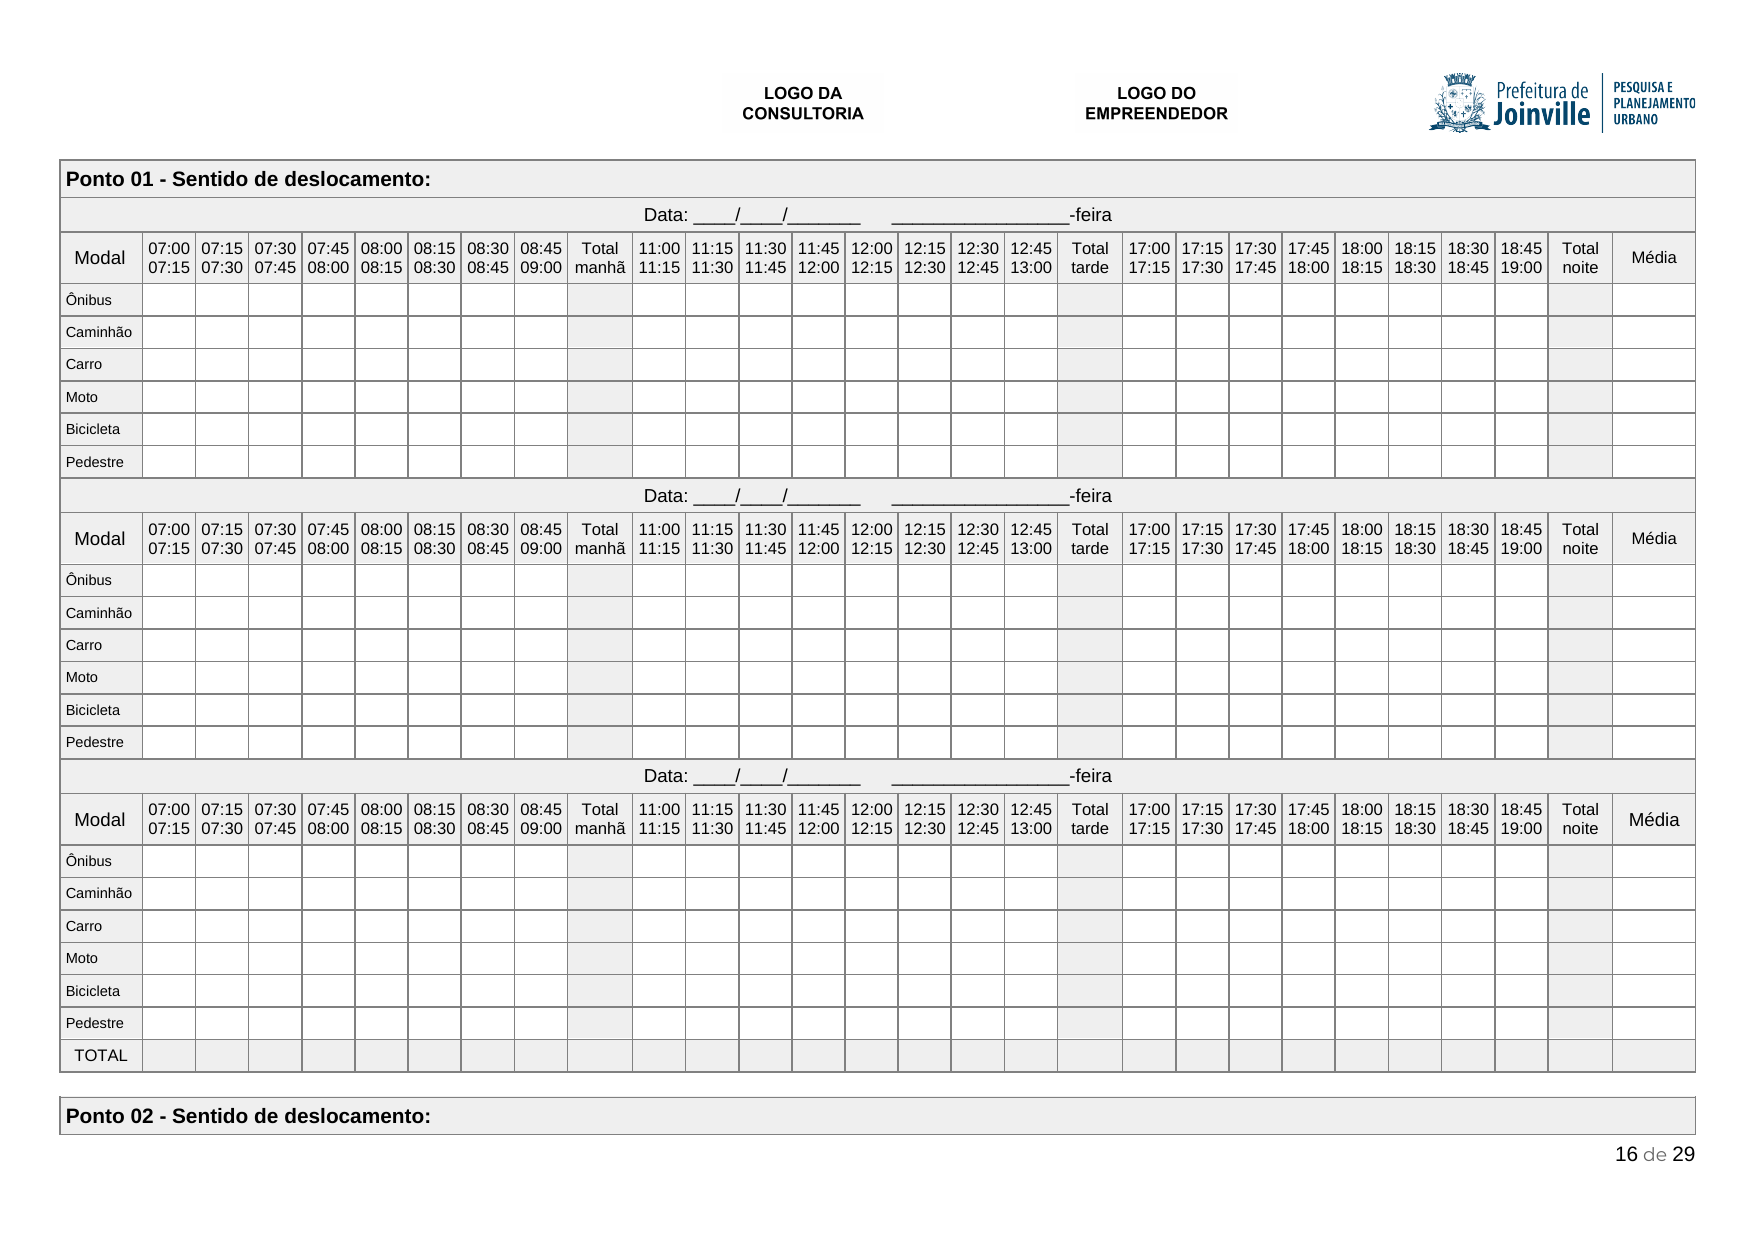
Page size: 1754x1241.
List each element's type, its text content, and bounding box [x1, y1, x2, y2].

table_cell [1283, 414, 1334, 445]
table_cell [633, 911, 685, 941]
table_cell [568, 1008, 632, 1038]
table_cell [143, 349, 195, 380]
table_cell [1123, 878, 1175, 909]
table_cell [1283, 284, 1334, 315]
table_cell [1613, 446, 1695, 477]
table_cell [1496, 317, 1547, 347]
table_cell [1549, 382, 1612, 412]
table_cell [1005, 317, 1057, 347]
table_cell 12:45 13:00 [1005, 794, 1057, 844]
table_cell [1336, 565, 1388, 596]
table_cell Média [1613, 513, 1695, 563]
table_cell [1442, 1008, 1494, 1038]
table_cell [952, 349, 1004, 380]
table_cell [633, 662, 685, 693]
table_cell [1389, 382, 1441, 412]
table_cell [793, 975, 844, 1006]
table_cell [1058, 565, 1122, 596]
table_cell [899, 943, 950, 974]
table_cell Moto [61, 662, 142, 693]
table_cell [1005, 446, 1057, 477]
table_cell [356, 878, 407, 909]
table_cell [409, 1040, 460, 1071]
table_cell [793, 695, 844, 725]
table_cell Modal [61, 233, 142, 283]
table_cell [143, 565, 195, 596]
table_cell [846, 284, 897, 315]
table_cell [409, 727, 460, 758]
table_cell [1496, 695, 1547, 725]
table_cell [1230, 349, 1281, 380]
table_cell [409, 382, 460, 412]
table_cell [793, 911, 844, 941]
table_cell [1005, 911, 1057, 941]
table_cell [1123, 349, 1175, 380]
table_cell 11:15 11:30 [686, 233, 738, 283]
table_cell [1283, 565, 1334, 596]
table_cell Total manhã [568, 233, 632, 283]
table_cell [462, 1040, 514, 1071]
table_cell [1496, 382, 1547, 412]
table_cell [1442, 565, 1494, 596]
table_cell [952, 727, 1004, 758]
table_cell [633, 846, 685, 877]
table_cell Bicicleta [61, 695, 142, 725]
table_cell [1058, 975, 1122, 1006]
table_cell [303, 1008, 354, 1038]
table_cell [1389, 1040, 1441, 1071]
table_cell 07:15 07:30 [196, 233, 248, 283]
table_cell [1442, 943, 1494, 974]
table_cell [1283, 911, 1334, 941]
table_cell [686, 1040, 738, 1071]
table_cell 17:45 18:00 [1283, 794, 1334, 844]
table_cell [846, 597, 897, 628]
table_cell 11:30 11:45 [740, 513, 791, 563]
table_cell 08:30 08:45 [462, 794, 514, 844]
table_cell [740, 878, 791, 909]
table_cell [1389, 349, 1441, 380]
table_cell [1496, 662, 1547, 693]
table_cell [952, 911, 1004, 941]
table_cell [846, 911, 897, 941]
table_cell [686, 317, 738, 347]
table_cell [196, 414, 248, 445]
table_cell [740, 446, 791, 477]
table_cell 18:15 18:30 [1389, 513, 1441, 563]
table_cell [1336, 943, 1388, 974]
table_cell Total tarde [1058, 794, 1122, 844]
table_cell [1230, 317, 1281, 347]
table_cell [686, 446, 738, 477]
table_cell [196, 1008, 248, 1038]
table_cell [568, 1040, 632, 1071]
table_cell [356, 349, 407, 380]
table_cell [249, 975, 301, 1006]
table_cell [633, 349, 685, 380]
table_cell 18:45 19:00 [1496, 794, 1547, 844]
table_cell [1177, 382, 1228, 412]
picture [1075, 73, 1238, 133]
table_cell Carro [61, 349, 142, 380]
table_cell 17:45 18:00 [1283, 513, 1334, 563]
table_cell [1123, 565, 1175, 596]
table_cell [356, 382, 407, 412]
table_cell [633, 1008, 685, 1038]
table_cell [1177, 975, 1228, 1006]
table_cell [462, 317, 514, 347]
table_cell [686, 975, 738, 1006]
table_cell [1442, 846, 1494, 877]
table_cell [462, 727, 514, 758]
table_cell [249, 382, 301, 412]
table_cell [356, 630, 407, 661]
table_cell 08:30 08:45 [462, 513, 514, 563]
table_cell [1496, 911, 1547, 941]
table_cell [1389, 878, 1441, 909]
table_cell 17:00 17:15 [1123, 233, 1175, 283]
table_cell [1336, 727, 1388, 758]
table_cell [462, 878, 514, 909]
table_cell [143, 414, 195, 445]
table_cell [1496, 975, 1547, 1006]
table_cell [1496, 846, 1547, 877]
table_cell [1283, 846, 1334, 877]
table_cell [1496, 943, 1547, 974]
table_cell [515, 1040, 567, 1071]
table_cell [846, 695, 897, 725]
table_cell [899, 727, 950, 758]
table_cell [1613, 597, 1695, 628]
table_cell [1177, 565, 1228, 596]
table_cell [409, 565, 460, 596]
table_cell [793, 630, 844, 661]
table_cell [462, 382, 514, 412]
table_cell [1442, 446, 1494, 477]
table_cell [1177, 846, 1228, 877]
table_cell [1613, 565, 1695, 596]
table_cell [1230, 727, 1281, 758]
table_header Ponto 02 - Sentido de deslocamento: [61, 1098, 1695, 1134]
table_cell [1005, 695, 1057, 725]
table_cell [846, 662, 897, 693]
table_cell [409, 597, 460, 628]
table_cell [686, 878, 738, 909]
table_cell [1336, 349, 1388, 380]
table_cell [1005, 382, 1057, 412]
table_cell [633, 727, 685, 758]
table_cell [356, 727, 407, 758]
table_cell [1613, 284, 1695, 315]
table_cell [303, 975, 354, 1006]
table_cell [899, 317, 950, 347]
table_cell [1442, 975, 1494, 1006]
table_cell [1123, 284, 1175, 315]
table_cell [143, 317, 195, 347]
table_cell 12:15 12:30 [899, 794, 950, 844]
table_cell 07:30 07:45 [249, 233, 301, 283]
table_cell [356, 446, 407, 477]
table_cell [462, 975, 514, 1006]
table_cell Pedestre [61, 727, 142, 758]
table_cell [633, 695, 685, 725]
table_cell [846, 630, 897, 661]
table_cell [409, 911, 460, 941]
table_cell 18:00 18:15 [1336, 233, 1388, 283]
table_cell [1230, 662, 1281, 693]
table_cell [1177, 1040, 1228, 1071]
table_cell [303, 943, 354, 974]
table_cell [793, 349, 844, 380]
table_cell [1123, 1008, 1175, 1038]
table_cell 07:30 07:45 [249, 513, 301, 563]
table_cell [196, 597, 248, 628]
table_cell [303, 727, 354, 758]
table_cell [1613, 1040, 1695, 1071]
table_cell [1389, 727, 1441, 758]
table_cell Ônibus [61, 846, 142, 877]
table_cell [1336, 630, 1388, 661]
table_cell [196, 630, 248, 661]
table_cell [793, 317, 844, 347]
table_cell [462, 695, 514, 725]
table_cell [1283, 943, 1334, 974]
table_cell [793, 1040, 844, 1071]
table_cell [143, 662, 195, 693]
table_cell [249, 565, 301, 596]
table_cell [740, 846, 791, 877]
table_cell [303, 878, 354, 909]
table_cell [1005, 727, 1057, 758]
table_cell [1177, 349, 1228, 380]
table_cell [303, 446, 354, 477]
table_cell [1442, 662, 1494, 693]
table_cell [686, 846, 738, 877]
table_cell [1177, 1008, 1228, 1038]
table_cell [1123, 695, 1175, 725]
table_cell [952, 695, 1004, 725]
table_cell [1230, 911, 1281, 941]
table_cell [899, 284, 950, 315]
table_cell [1613, 846, 1695, 877]
table_cell [1336, 662, 1388, 693]
table_cell [740, 414, 791, 445]
table_cell 17:00 17:15 [1123, 513, 1175, 563]
table_cell [1549, 878, 1612, 909]
table_cell 07:15 07:30 [196, 794, 248, 844]
table_cell [303, 846, 354, 877]
table_cell [1442, 382, 1494, 412]
table_cell [846, 943, 897, 974]
table_cell [899, 597, 950, 628]
table_cell [952, 975, 1004, 1006]
table_cell [568, 695, 632, 725]
table_cell [1549, 911, 1612, 941]
table_cell [952, 630, 1004, 661]
table_cell 11:30 11:45 [740, 794, 791, 844]
table_cell [846, 446, 897, 477]
table_cell 18:15 18:30 [1389, 794, 1441, 844]
table_cell [1549, 846, 1612, 877]
picture [1428, 73, 1696, 133]
table_cell Bicicleta [61, 975, 142, 1006]
table_cell [1336, 695, 1388, 725]
table_cell [740, 727, 791, 758]
table_cell [1549, 1040, 1612, 1071]
table_cell [143, 630, 195, 661]
table_cell [1442, 911, 1494, 941]
table_cell [356, 284, 407, 315]
table_cell [633, 382, 685, 412]
table_cell [1442, 1040, 1494, 1071]
table_cell [409, 846, 460, 877]
table_cell [515, 846, 567, 877]
table_cell [409, 414, 460, 445]
table_cell [1389, 597, 1441, 628]
table_cell [1496, 565, 1547, 596]
table_cell [952, 1008, 1004, 1038]
table_cell [143, 911, 195, 941]
table_cell [1058, 317, 1122, 347]
table_cell [740, 630, 791, 661]
table_cell [793, 597, 844, 628]
table_cell [515, 975, 567, 1006]
table_cell [515, 349, 567, 380]
table_cell [1613, 349, 1695, 380]
table_cell [303, 911, 354, 941]
table_cell [1230, 382, 1281, 412]
table_cell [686, 284, 738, 315]
table_cell [515, 597, 567, 628]
table_cell [1058, 446, 1122, 477]
table_cell [899, 911, 950, 941]
table_cell 12:00 12:15 [846, 233, 897, 283]
table_cell [1177, 943, 1228, 974]
table_cell [1613, 1008, 1695, 1038]
table_cell [1496, 446, 1547, 477]
table_cell [686, 630, 738, 661]
table_cell [409, 695, 460, 725]
table_cell Ônibus [61, 284, 142, 315]
table_cell [1123, 943, 1175, 974]
table_cell Ônibus [61, 565, 142, 596]
table_cell [1123, 1040, 1175, 1071]
table_cell [196, 878, 248, 909]
table_cell Modal [61, 513, 142, 563]
table_cell [249, 911, 301, 941]
table_cell [1005, 565, 1057, 596]
table_cell [196, 446, 248, 477]
table_cell [1336, 846, 1388, 877]
table_cell [249, 727, 301, 758]
table_cell [1549, 695, 1612, 725]
table_cell [196, 565, 248, 596]
table_cell Total manhã [568, 794, 632, 844]
table_cell 12:15 12:30 [899, 513, 950, 563]
table_cell [1058, 695, 1122, 725]
table_cell Bicicleta [61, 414, 142, 445]
table_cell [249, 662, 301, 693]
table_cell [633, 943, 685, 974]
table_cell [303, 630, 354, 661]
table_cell [143, 695, 195, 725]
table_cell [1005, 349, 1057, 380]
table_cell [515, 662, 567, 693]
table_cell [793, 284, 844, 315]
table_cell 12:00 12:15 [846, 794, 897, 844]
table_cell [303, 662, 354, 693]
table_cell [1005, 1008, 1057, 1038]
table_cell [1123, 414, 1175, 445]
table_cell [1442, 349, 1494, 380]
table_cell [249, 943, 301, 974]
table_cell [1005, 846, 1057, 877]
table_cell [143, 943, 195, 974]
table_cell [1058, 943, 1122, 974]
table_cell [303, 284, 354, 315]
table_cell [1058, 382, 1122, 412]
table_cell [793, 846, 844, 877]
table_cell [515, 446, 567, 477]
table_cell [1123, 975, 1175, 1006]
table_cell [1283, 597, 1334, 628]
table_cell [793, 878, 844, 909]
table_cell [356, 695, 407, 725]
table_cell [515, 565, 567, 596]
table_cell Data: ____/____/_______ _________________-feira [61, 760, 1695, 793]
table_cell Modal [61, 794, 142, 844]
table_cell 08:30 08:45 [462, 233, 514, 283]
table_cell [1336, 878, 1388, 909]
table_cell [1177, 695, 1228, 725]
table_cell 07:45 08:00 [303, 794, 354, 844]
table_cell [249, 846, 301, 877]
table_cell [196, 943, 248, 974]
table_cell Pedestre [61, 446, 142, 477]
table_cell [409, 630, 460, 661]
table_cell [793, 446, 844, 477]
table_cell [793, 1008, 844, 1038]
table_cell [633, 630, 685, 661]
table_cell [846, 382, 897, 412]
table_cell [1336, 446, 1388, 477]
table_cell [1613, 414, 1695, 445]
table_cell 11:00 11:15 [633, 794, 685, 844]
table_cell [1058, 414, 1122, 445]
table_cell [740, 975, 791, 1006]
table_cell [1005, 1040, 1057, 1071]
table_cell [846, 975, 897, 1006]
table_cell [515, 414, 567, 445]
table_cell [1123, 382, 1175, 412]
table_cell [143, 597, 195, 628]
table_cell 11:00 11:15 [633, 513, 685, 563]
table_cell 18:15 18:30 [1389, 233, 1441, 283]
table_cell [740, 1040, 791, 1071]
table_cell 08:15 08:30 [409, 794, 460, 844]
table_cell [1123, 662, 1175, 693]
table_cell [568, 284, 632, 315]
table_cell [1496, 597, 1547, 628]
table_cell [1230, 975, 1281, 1006]
table_cell [899, 1040, 950, 1071]
table_cell [1005, 662, 1057, 693]
table_cell 11:15 11:30 [686, 794, 738, 844]
table_cell [952, 446, 1004, 477]
table_cell [409, 349, 460, 380]
table_cell [1549, 414, 1612, 445]
table_cell 17:30 17:45 [1230, 233, 1281, 283]
table_cell [568, 662, 632, 693]
table_cell [462, 943, 514, 974]
table_cell 08:45 09:00 [515, 513, 567, 563]
table_cell [462, 446, 514, 477]
table_cell [1549, 975, 1612, 1006]
table_cell [303, 349, 354, 380]
table_cell [409, 1008, 460, 1038]
table_cell 18:45 19:00 [1496, 513, 1547, 563]
table_cell [1005, 284, 1057, 315]
table_cell [568, 382, 632, 412]
table_cell [568, 911, 632, 941]
table_cell [1496, 878, 1547, 909]
table_cell 08:00 08:15 [356, 513, 407, 563]
table_cell [740, 284, 791, 315]
table_cell [1058, 630, 1122, 661]
table_cell [143, 446, 195, 477]
table_cell Caminhão [61, 878, 142, 909]
table_cell [568, 414, 632, 445]
table_cell [1442, 414, 1494, 445]
table_cell [1496, 414, 1547, 445]
table_cell [1442, 630, 1494, 661]
table_cell 08:15 08:30 [409, 233, 460, 283]
table_cell [1123, 911, 1175, 941]
table_cell [1005, 414, 1057, 445]
table_cell [899, 630, 950, 661]
table_cell 17:15 17:30 [1177, 233, 1228, 283]
table_cell [568, 349, 632, 380]
table_cell [1549, 727, 1612, 758]
table_cell [568, 317, 632, 347]
table_cell [1389, 943, 1441, 974]
table_cell [515, 317, 567, 347]
table_cell [1336, 382, 1388, 412]
table_cell 08:00 08:15 [356, 233, 407, 283]
table_cell [515, 878, 567, 909]
table_cell [1058, 597, 1122, 628]
table_cell Média [1613, 233, 1695, 283]
table_cell 08:45 09:00 [515, 233, 567, 283]
table_cell [143, 1040, 195, 1071]
table_cell 11:15 11:30 [686, 513, 738, 563]
table_cell Total noite [1549, 233, 1612, 283]
table_cell [515, 727, 567, 758]
table_cell [409, 446, 460, 477]
table_cell [633, 414, 685, 445]
table_cell [196, 727, 248, 758]
table_cell [1549, 630, 1612, 661]
table_cell [1058, 349, 1122, 380]
table_cell [899, 349, 950, 380]
table_cell [1005, 878, 1057, 909]
table_cell [846, 565, 897, 596]
table_cell [1336, 284, 1388, 315]
table_cell [1336, 911, 1388, 941]
table_cell Total tarde [1058, 513, 1122, 563]
table_cell [303, 382, 354, 412]
table_cell [249, 1008, 301, 1038]
table_cell [356, 317, 407, 347]
table_cell [1230, 565, 1281, 596]
table_cell [952, 943, 1004, 974]
table_cell [846, 1008, 897, 1038]
table_cell [740, 662, 791, 693]
table_cell [1177, 597, 1228, 628]
table_cell [568, 565, 632, 596]
table_cell [633, 597, 685, 628]
table_cell [793, 662, 844, 693]
table_cell [1549, 943, 1612, 974]
table_cell [1496, 1008, 1547, 1038]
table_cell [1613, 630, 1695, 661]
table_cell 08:15 08:30 [409, 513, 460, 563]
table_cell [196, 284, 248, 315]
table_cell [515, 284, 567, 315]
table_cell 17:45 18:00 [1283, 233, 1334, 283]
table_cell [462, 630, 514, 661]
table_cell [1230, 695, 1281, 725]
table_cell [356, 597, 407, 628]
table_cell 12:45 13:00 [1005, 513, 1057, 563]
table_cell [1283, 446, 1334, 477]
table_cell [515, 382, 567, 412]
table_cell [899, 414, 950, 445]
table_cell [143, 975, 195, 1006]
table_cell [568, 943, 632, 974]
table_cell [196, 662, 248, 693]
table_cell [899, 565, 950, 596]
table_cell [356, 943, 407, 974]
table_cell 12:30 12:45 [952, 794, 1004, 844]
table_cell [1005, 630, 1057, 661]
table_cell [686, 695, 738, 725]
table_cell [1442, 317, 1494, 347]
table_cell 11:45 12:00 [793, 794, 844, 844]
table_cell [952, 597, 1004, 628]
table_cell 18:00 18:15 [1336, 794, 1388, 844]
table_cell [793, 414, 844, 445]
table_cell [952, 317, 1004, 347]
table_cell [1230, 1040, 1281, 1071]
table_cell [1389, 975, 1441, 1006]
table_cell [1230, 284, 1281, 315]
table_cell [686, 565, 738, 596]
table_cell [1549, 565, 1612, 596]
table_cell [1058, 1040, 1122, 1071]
table_cell [1058, 878, 1122, 909]
table_cell [952, 414, 1004, 445]
table_cell [462, 597, 514, 628]
table_cell [1177, 414, 1228, 445]
table_cell [1283, 317, 1334, 347]
table_cell [303, 695, 354, 725]
table_cell [1230, 597, 1281, 628]
table_cell [1230, 414, 1281, 445]
table_cell [1336, 597, 1388, 628]
table_cell [1442, 597, 1494, 628]
table_cell [568, 878, 632, 909]
table_cell [1442, 284, 1494, 315]
table_cell [686, 414, 738, 445]
table_cell [356, 846, 407, 877]
table_cell [568, 846, 632, 877]
table_cell [1549, 349, 1612, 380]
table_cell [1283, 630, 1334, 661]
table_cell Total tarde [1058, 233, 1122, 283]
table_cell [1230, 846, 1281, 877]
table_cell [568, 630, 632, 661]
table_cell [1496, 349, 1547, 380]
table_cell [1177, 284, 1228, 315]
table_cell [1613, 727, 1695, 758]
table_cell Total noite [1549, 794, 1612, 844]
table_cell Data: ____/____/_______ _________________-feira [61, 198, 1695, 231]
table_cell [1230, 878, 1281, 909]
table_cell [952, 565, 1004, 596]
table_cell [1442, 695, 1494, 725]
table_cell [303, 317, 354, 347]
table_cell 17:15 17:30 [1177, 794, 1228, 844]
table_cell [899, 846, 950, 877]
table_cell [686, 943, 738, 974]
table_cell [143, 846, 195, 877]
table_cell [793, 727, 844, 758]
table_cell Carro [61, 911, 142, 941]
table_cell [1283, 975, 1334, 1006]
table_cell [1613, 695, 1695, 725]
table_cell [409, 317, 460, 347]
table_cell [740, 597, 791, 628]
table_cell [1005, 597, 1057, 628]
table_cell Média [1613, 794, 1695, 844]
table_cell [196, 695, 248, 725]
table_cell 12:00 12:15 [846, 513, 897, 563]
table_cell [633, 317, 685, 347]
table_cell [633, 878, 685, 909]
table_cell 12:30 12:45 [952, 233, 1004, 283]
table_cell 11:30 11:45 [740, 233, 791, 283]
table_cell [1058, 662, 1122, 693]
table_cell [356, 911, 407, 941]
table_cell 07:15 07:30 [196, 513, 248, 563]
table_cell [515, 911, 567, 941]
table_cell [1389, 284, 1441, 315]
table_cell 17:00 17:15 [1123, 794, 1175, 844]
table_cell [1613, 943, 1695, 974]
table_cell [740, 382, 791, 412]
table_cell [196, 349, 248, 380]
table_cell 07:00 07:15 [143, 513, 195, 563]
table_cell [1549, 284, 1612, 315]
table_cell [143, 284, 195, 315]
table_cell [899, 975, 950, 1006]
table_cell [1177, 727, 1228, 758]
table_cell 12:15 12:30 [899, 233, 950, 283]
table_cell [952, 1040, 1004, 1071]
table_cell [899, 382, 950, 412]
table_cell [1336, 1008, 1388, 1038]
table_cell [1442, 727, 1494, 758]
table_cell [793, 943, 844, 974]
table_cell [846, 414, 897, 445]
table_cell [686, 382, 738, 412]
table_cell [1123, 846, 1175, 877]
table_cell [846, 317, 897, 347]
table_cell [952, 846, 1004, 877]
table_cell [1613, 317, 1695, 347]
table_cell 17:30 17:45 [1230, 794, 1281, 844]
table_cell [1389, 414, 1441, 445]
table_cell Total manhã [568, 513, 632, 563]
table_cell [1389, 630, 1441, 661]
table_cell [303, 565, 354, 596]
table_cell [196, 317, 248, 347]
table_cell [1058, 284, 1122, 315]
table_cell [686, 597, 738, 628]
table_cell [1336, 1040, 1388, 1071]
table_cell [846, 878, 897, 909]
table_cell [1230, 943, 1281, 974]
table_cell [952, 662, 1004, 693]
table_cell [249, 349, 301, 380]
table_cell [1123, 727, 1175, 758]
table_cell Moto [61, 943, 142, 974]
table_cell [686, 911, 738, 941]
table_cell [1230, 446, 1281, 477]
table_cell Total noite [1549, 513, 1612, 563]
table_cell [409, 662, 460, 693]
table_cell [462, 662, 514, 693]
table_cell [1389, 662, 1441, 693]
table_cell [249, 695, 301, 725]
table_cell [249, 1040, 301, 1071]
table_cell [462, 349, 514, 380]
table_cell [356, 565, 407, 596]
table_cell [952, 878, 1004, 909]
table_cell [143, 727, 195, 758]
table_cell [1283, 1040, 1334, 1071]
table_cell [1283, 382, 1334, 412]
table_cell Pedestre [61, 1008, 142, 1038]
table_cell [686, 349, 738, 380]
table_cell [462, 414, 514, 445]
table_cell 07:00 07:15 [143, 233, 195, 283]
table_cell [899, 1008, 950, 1038]
table_cell 07:45 08:00 [303, 233, 354, 283]
table_cell [1336, 414, 1388, 445]
table_cell 11:00 11:15 [633, 233, 685, 283]
table_cell [462, 846, 514, 877]
table_cell [952, 284, 1004, 315]
table_cell [1389, 565, 1441, 596]
table_cell [1336, 317, 1388, 347]
table_cell [740, 943, 791, 974]
table_cell [249, 414, 301, 445]
table_cell [1496, 727, 1547, 758]
table_cell [356, 662, 407, 693]
table_cell 18:30 18:45 [1442, 233, 1494, 283]
table_cell [462, 911, 514, 941]
table_cell [356, 1040, 407, 1071]
table_cell [1283, 878, 1334, 909]
table_cell [1123, 597, 1175, 628]
table_cell [249, 284, 301, 315]
table_cell [633, 565, 685, 596]
table_cell [1549, 317, 1612, 347]
table_cell [1058, 846, 1122, 877]
table_cell [1389, 911, 1441, 941]
table_cell 12:30 12:45 [952, 513, 1004, 563]
table_cell [356, 975, 407, 1006]
table_cell [1389, 846, 1441, 877]
table_cell [1549, 1008, 1612, 1038]
table_cell [409, 878, 460, 909]
table_cell TOTAL [61, 1040, 142, 1071]
table_cell Caminhão [61, 597, 142, 628]
table_cell [1058, 911, 1122, 941]
table_cell [1613, 662, 1695, 693]
table_cell [899, 446, 950, 477]
table_cell [196, 911, 248, 941]
table_cell [952, 382, 1004, 412]
table_cell [1549, 597, 1612, 628]
table_cell [899, 695, 950, 725]
table_cell 18:45 19:00 [1496, 233, 1547, 283]
table_cell Moto [61, 382, 142, 412]
table_cell [143, 878, 195, 909]
table_cell [249, 878, 301, 909]
table_cell 07:45 08:00 [303, 513, 354, 563]
table_cell [1496, 1040, 1547, 1071]
table_cell 17:15 17:30 [1177, 513, 1228, 563]
table_cell [740, 565, 791, 596]
table_cell [1613, 382, 1695, 412]
table_cell [686, 727, 738, 758]
table_cell [1005, 975, 1057, 1006]
table_cell [568, 727, 632, 758]
table_cell [568, 975, 632, 1006]
table_cell [409, 284, 460, 315]
table_cell [143, 382, 195, 412]
table_header Ponto 01 - Sentido de deslocamento: [61, 161, 1695, 196]
table_cell [1058, 727, 1122, 758]
table_cell [846, 727, 897, 758]
table_cell [1177, 317, 1228, 347]
table_cell [196, 1040, 248, 1071]
table_cell [1613, 878, 1695, 909]
table_cell [1496, 630, 1547, 661]
table_cell [899, 662, 950, 693]
table_cell [740, 695, 791, 725]
table_cell 17:30 17:45 [1230, 513, 1281, 563]
picture [721, 73, 885, 133]
table_cell [740, 349, 791, 380]
table_cell [568, 597, 632, 628]
table_cell [1613, 911, 1695, 941]
table_cell [740, 1008, 791, 1038]
table_cell [143, 1008, 195, 1038]
table_cell [1123, 630, 1175, 661]
table_cell [356, 1008, 407, 1038]
table_cell [515, 630, 567, 661]
table_cell Caminhão [61, 317, 142, 347]
table_cell [568, 446, 632, 477]
table_cell [1283, 727, 1334, 758]
table_cell [462, 284, 514, 315]
table_cell [846, 349, 897, 380]
table_cell [740, 911, 791, 941]
table_cell [356, 414, 407, 445]
table_cell [409, 943, 460, 974]
table_cell [249, 597, 301, 628]
table_cell [1283, 662, 1334, 693]
table_cell [1613, 975, 1695, 1006]
table_cell [249, 630, 301, 661]
table_cell 12:45 13:00 [1005, 233, 1057, 283]
table_cell [633, 284, 685, 315]
table_cell [633, 975, 685, 1006]
table_cell [1283, 349, 1334, 380]
table_cell [1177, 446, 1228, 477]
table_cell [462, 565, 514, 596]
table_cell [1442, 878, 1494, 909]
table_cell [1389, 446, 1441, 477]
table_cell [1549, 662, 1612, 693]
table_cell [303, 597, 354, 628]
table_cell [1177, 662, 1228, 693]
table_cell [1123, 446, 1175, 477]
table_cell [1496, 284, 1547, 315]
table_cell [899, 878, 950, 909]
table_cell [249, 446, 301, 477]
table_cell [196, 382, 248, 412]
table_cell [1230, 630, 1281, 661]
table_cell [1389, 1008, 1441, 1038]
table_cell 18:30 18:45 [1442, 794, 1494, 844]
table_cell [1177, 911, 1228, 941]
table_cell [846, 1040, 897, 1071]
table_cell [633, 446, 685, 477]
table_cell [633, 1040, 685, 1071]
table_cell 08:45 09:00 [515, 794, 567, 844]
table_cell [793, 382, 844, 412]
table_cell 18:30 18:45 [1442, 513, 1494, 563]
table_cell [1230, 1008, 1281, 1038]
table_cell [249, 317, 301, 347]
table_cell 11:45 12:00 [793, 233, 844, 283]
table_cell 11:45 12:00 [793, 513, 844, 563]
table_cell [740, 317, 791, 347]
table_cell [1336, 975, 1388, 1006]
table_cell [303, 1040, 354, 1071]
table_cell [1058, 1008, 1122, 1038]
table_cell [1549, 446, 1612, 477]
table_cell [462, 1008, 514, 1038]
table_cell [793, 565, 844, 596]
table_cell [196, 846, 248, 877]
table_cell 07:00 07:15 [143, 794, 195, 844]
table_cell [1283, 1008, 1334, 1038]
table_cell [303, 414, 354, 445]
table_cell [196, 975, 248, 1006]
table_cell [515, 943, 567, 974]
table_cell [1005, 943, 1057, 974]
table_cell Data: ____/____/_______ _________________-feira [61, 479, 1695, 512]
table_cell [686, 662, 738, 693]
table_cell [409, 975, 460, 1006]
table_cell 07:30 07:45 [249, 794, 301, 844]
table_cell 18:00 18:15 [1336, 513, 1388, 563]
table_cell [515, 1008, 567, 1038]
table_cell [686, 1008, 738, 1038]
table_cell [515, 695, 567, 725]
table_cell [1177, 878, 1228, 909]
table_cell Carro [61, 630, 142, 661]
table_cell [1389, 317, 1441, 347]
table_cell [1177, 630, 1228, 661]
table_cell [1389, 695, 1441, 725]
table_cell [846, 846, 897, 877]
table_cell [1123, 317, 1175, 347]
table_cell [1283, 695, 1334, 725]
table_cell 08:00 08:15 [356, 794, 407, 844]
